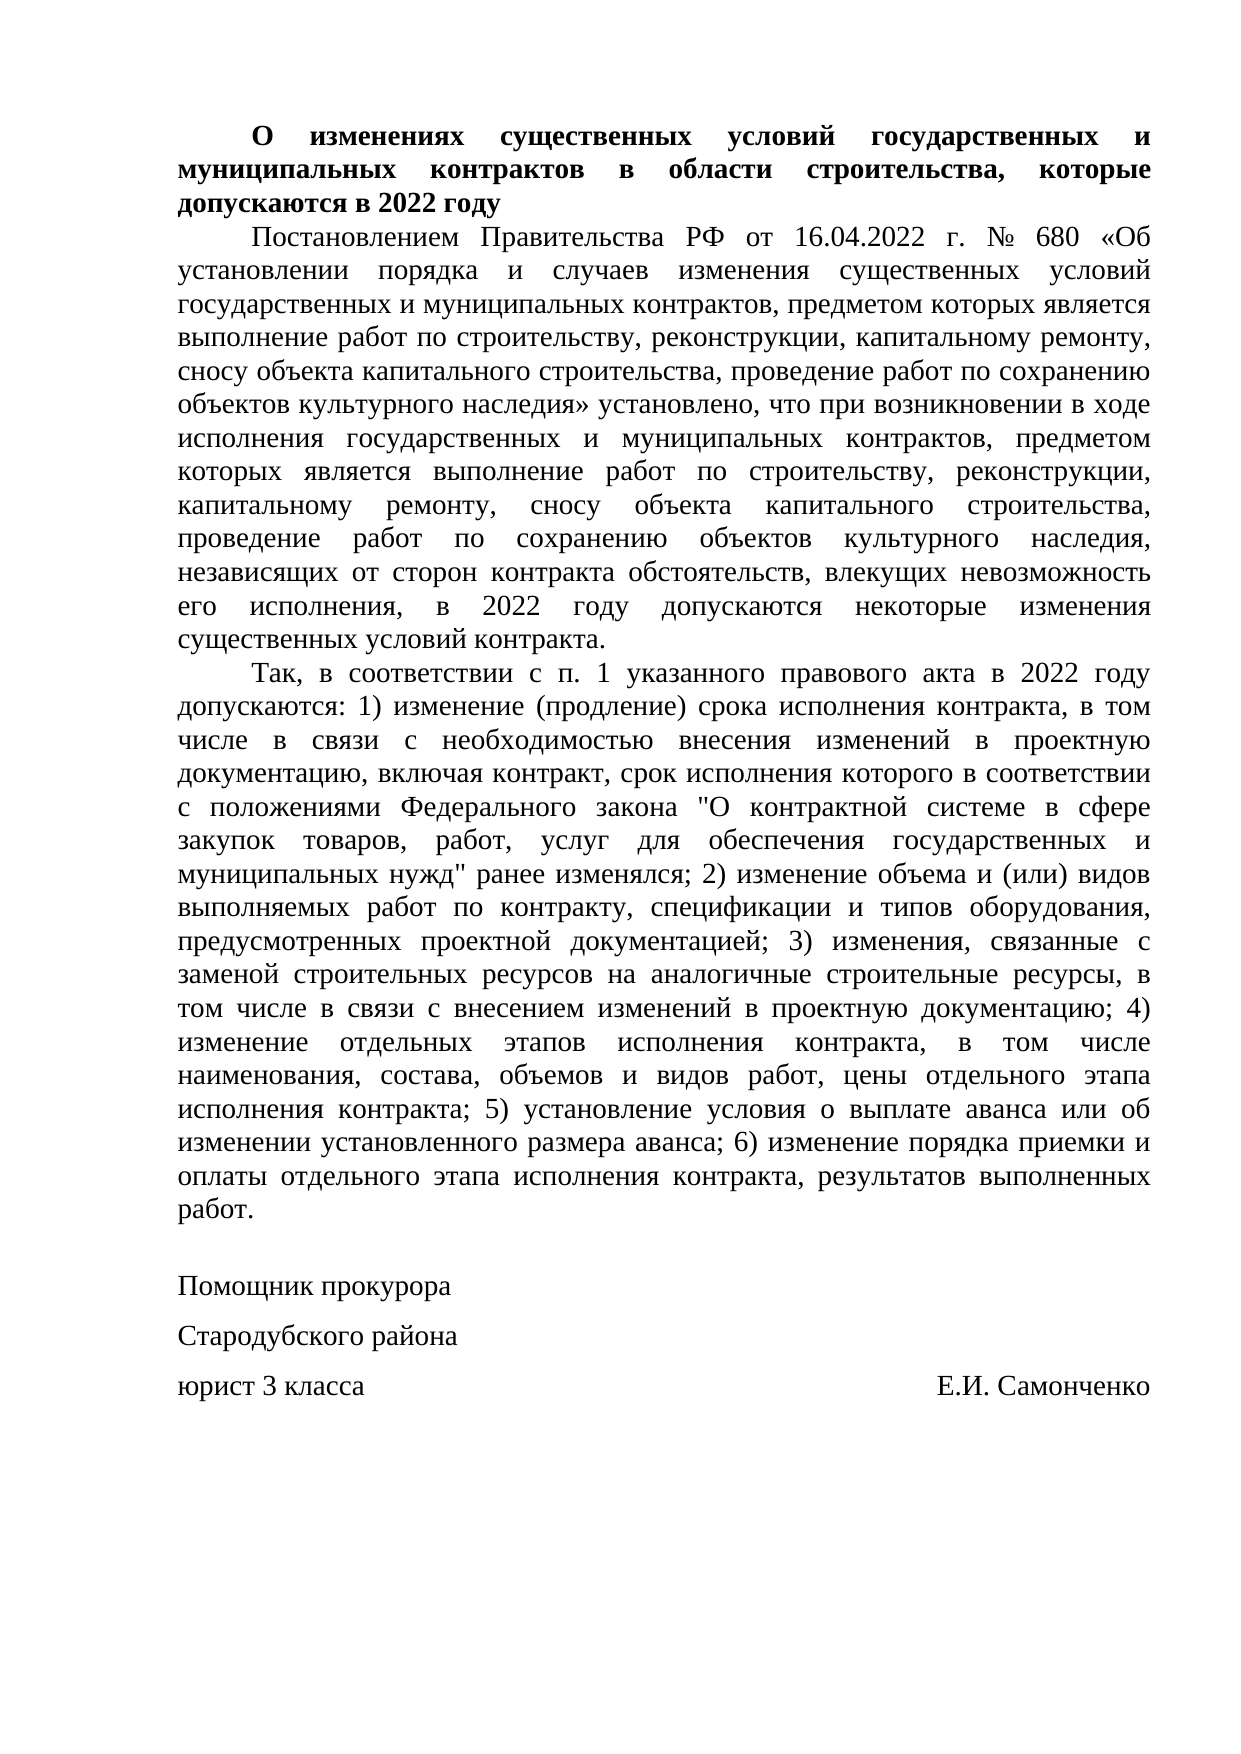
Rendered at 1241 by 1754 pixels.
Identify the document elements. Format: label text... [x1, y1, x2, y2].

text Стародубского района [177, 1325, 1152, 1350]
text О изменениях существенных условий государственных и муниципальных контрактов в области строительства, которые допускаются в 2022 году [177, 118, 1152, 219]
text Постановлением Правительства РФ от 16.04.2022 г. № 680 «Об установлении порядка и случаев изменения существенных условий государственных и муниципальных контрактов, предметом которых является выполнение работ по строительству, реконструкции, капитальному ремонту, сносу объекта капитального строительства, проведение работ по сохранению объектов культурного наследия» установлено, что при возникновении в ходе исполнения государственных и муниципальных контрактов, предметом которых является выполнение работ по строительству, реконструкции, капитальному ремонту, сносу объекта капитального строительства, проведение работ по сохранению объектов культурного наследия, независящих от сторон контракта обстоятельств, влекущих невозможность его исполнения, в 2022 году допускаются некоторые изменения существенных условий контракта. [177, 219, 1152, 655]
text юрист 3 класса Е.И. Самонченко [177, 1375, 1152, 1400]
text Так, в соответствии с п. 1 указанного правового акта в 2022 году допускаются: 1) изменение (продление) срока исполнения контракта, в том числе в связи с необходимостью внесения изменений в проектную документацию, включая контракт, срок исполнения которого в соответствии с положениями Федерального закона "О контрактной системе в сфере закупок товаров, работ, услуг для обеспечения государственных и муниципальных нужд" ранее изменялся; 2) изменение объема и (или) видов выполняемых работ по контракту, спецификации и типов оборудования, предусмотренных проектной документацией; 3) изменения, связанные с заменой строительных ресурсов на аналогичные строительные ресурсы, в том числе в связи с внесением изменений в проектную документацию; 4) изменение отдельных этапов исполнения контракта, в том числе наименования, состава, объемов и видов работ, цены отдельного этапа исполнения контракта; 5) установление условия о выплате аванса или об изменении установленного размера аванса; 6) изменение порядка приемки и оплаты отдельного этапа исполнения контракта, результатов выполненных работ. [177, 655, 1152, 1225]
text Помощник прокурора [177, 1275, 1152, 1300]
